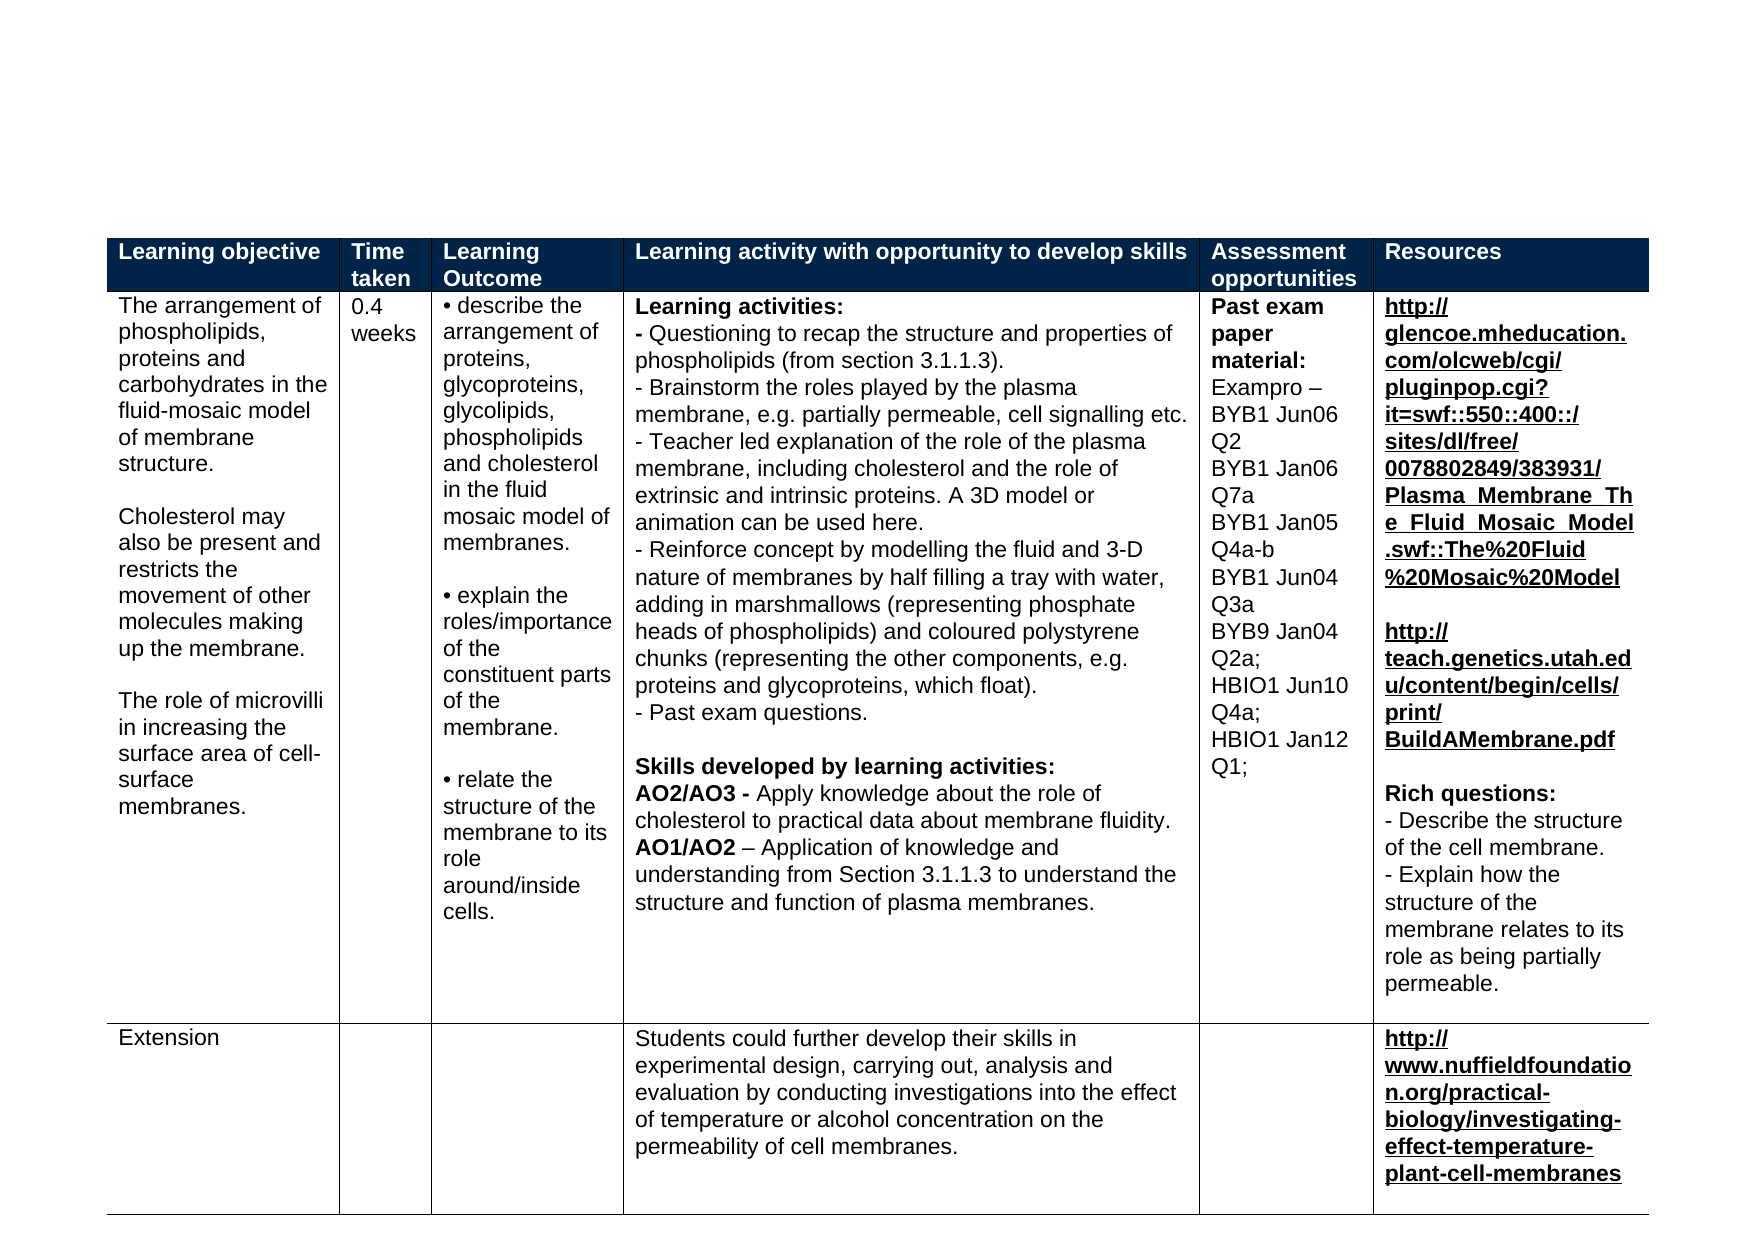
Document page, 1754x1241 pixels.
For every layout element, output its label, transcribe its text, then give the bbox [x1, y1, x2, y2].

table_header Time taken [340, 238, 431, 291]
table_cell Students could further develop their skills in experimental design, carrying out, analysis and evaluation by conducting investigations into the effect of temperature or alcohol concentration on the permeability of cell membranes. [624, 1024, 1199, 1214]
table_header Assessment opportunities [1200, 238, 1373, 291]
table_cell Extension [107, 1024, 339, 1214]
table_cell • describe the arrangement of proteins, glycoproteins, glycolipids, phospholipids and cholesterol in the fluid mosaic model of membranes. • explain the roles/importance of the constituent parts of the membrane. • relate the structure of the membrane to its role around/inside cells. [432, 292, 623, 1023]
table_cell Learning activities: - Questioning to recap the structure and properties of phospholipids (from section 3.1.1.3). - Brainstorm the roles played by the plasma membrane, e.g. partially permeable, cell signalling etc. - Teacher led explanation of the role of the plasma membrane, including cholesterol and the role of extrinsic and intrinsic proteins. A 3D model or animation can be used here. - Reinforce concept by modelling the fluid and 3-D nature of membranes by half filling a tray with water, adding in marshmallows (representing phosphate heads of phospholipids) and coloured polystyrene chunks (representing the other components, e.g. proteins and glycoproteins, which float). - Past exam questions. Skills developed by learning activities: AO2/AO3 - Apply knowledge about the role of cholesterol to practical data about membrane fluidity. AO1/AO2 – Application of knowledge and understanding from Section 3.1.1.3 to understand the structure and function of plasma membranes. [624, 292, 1199, 1023]
table_cell [340, 1024, 431, 1214]
table_cell http://www.nuffieldfoundation.org/practical-biology/investigating-effect-temperature-plant-cell-membranes [1374, 1024, 1649, 1214]
table_cell Past exam paper material: Exampro – BYB1 Jun06 Q2 BYB1 Jan06 Q7a BYB1 Jan05 Q4a-b BYB1 Jun04 Q3a BYB9 Jan04 Q2a; HBIO1 Jun10 Q4a; HBIO1 Jan12 Q1; [1200, 292, 1373, 1023]
table_header Learning objective [107, 238, 339, 291]
table_header Learning Outcome [432, 238, 623, 291]
table_header Learning activity with opportunity to develop skills [624, 238, 1199, 291]
table_cell The arrangement of phospholipids, proteins and carbohydrates in the fluid-mosaic model of membrane structure. Cholesterol may also be present and restricts the movement of other molecules making up the membrane. The role of microvilli in increasing the surface area of cell-surface membranes. [107, 292, 339, 1023]
table_cell [1200, 1024, 1373, 1214]
table_header Resources [1374, 238, 1649, 291]
table_cell http://glencoe.mheducation.com/olcweb/cgi/pluginpop.cgi?it=swf::550::400::/sites/dl/free/0078802849/383931/Plasma_Membrane_The_Fluid_Mosaic_Model.swf::The%20Fluid%20Mosaic%20Model http://teach.genetics.utah.edu/content/begin/cells/print/BuildAMembrane.pdf Rich questions: - Describe the structure of the cell membrane. - Explain how the structure of the membrane relates to its role as being partially permeable. [1374, 292, 1649, 1023]
table_cell 0.4 weeks [340, 292, 431, 1023]
table_cell [432, 1024, 623, 1214]
